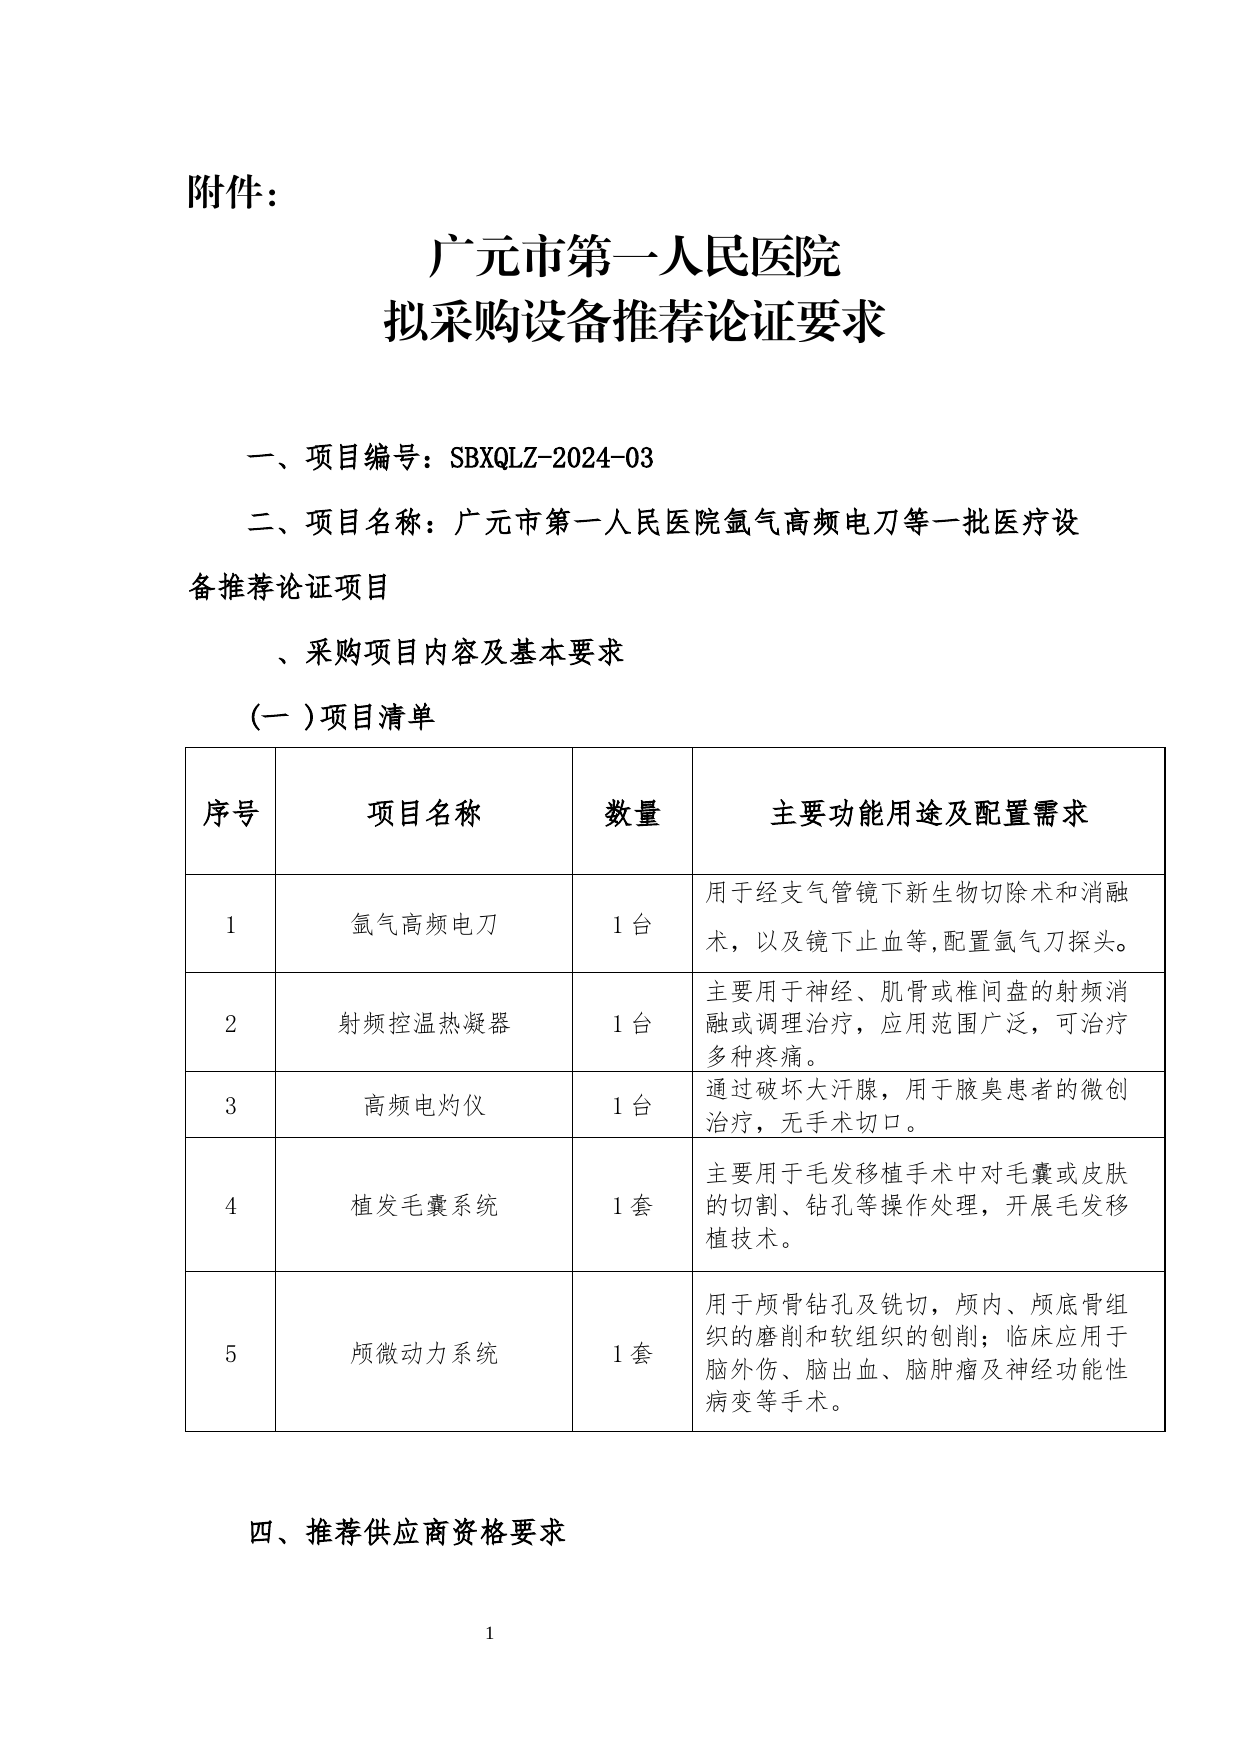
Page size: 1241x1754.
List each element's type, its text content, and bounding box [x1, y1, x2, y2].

table_cell 2 [186, 973, 275, 1071]
table_cell 氩气高频电刀 [276, 875, 572, 972]
text 附件： [187, 162, 1083, 227]
table_cell 3 [186, 1072, 275, 1137]
table_cell 主要用于神经、肌骨或椎间盘的射频消融或调理治疗，应用范围广泛，可治疗多种疼痛。 [693, 973, 1164, 1071]
table_cell 1套 [573, 1138, 692, 1271]
table_cell 植发毛囊系统 [276, 1138, 572, 1271]
table_cell 4 [186, 1138, 275, 1271]
table_cell 1 [186, 875, 275, 972]
list 项目名称：广元市第一人民医院氩气高频电刀等一批医疗设备推荐论证项目 [187, 487, 1083, 617]
table_header 序号 [186, 748, 275, 873]
text 广元市第一人民医院 [187, 227, 1083, 292]
list 项目编号：SBXQLZ-2024-03 [187, 422, 1083, 487]
table_cell 1台 [573, 875, 692, 972]
table_cell 5 [186, 1272, 275, 1431]
table_header 主要功能用途及配置需求 [693, 748, 1164, 873]
text 拟采购设备推荐论证要求 [187, 292, 1083, 357]
table_cell 用于颅骨钻孔及铣切，颅内、颅底骨组织的磨削和软组织的刨削；临床应用于脑外伤、脑出血、脑肿瘤及神经功能性病变等手术。 [693, 1272, 1164, 1431]
table_cell 主要用于毛发移植手术中对毛囊或皮肤的切割、钻孔等操作处理，开展毛发移植技术。 [693, 1138, 1164, 1271]
table_header 项目名称 [276, 748, 572, 873]
table_cell 通过破坏大汗腺，用于腋臭患者的微创治疗，无手术切口。 [693, 1072, 1164, 1137]
table_cell 1台 [573, 1072, 692, 1137]
table_header 数量 [573, 748, 692, 873]
table_cell 1台 [573, 973, 692, 1071]
table_cell 射频控温热凝器 [276, 973, 572, 1071]
table_cell 用于经支气管镜下新生物切除术和消融术，以及镜下止血等,配置氩气刀探头。 [693, 875, 1164, 972]
text (一 )项目清单 [187, 682, 1083, 747]
table_cell 1套 [573, 1272, 692, 1431]
table_cell 高频电灼仪 [276, 1072, 572, 1137]
table_cell 颅微动力系统 [276, 1272, 572, 1431]
text 四、推荐供应商资格要求 [187, 1497, 1083, 1562]
list 采购项目内容及基本要求 [187, 617, 1083, 682]
